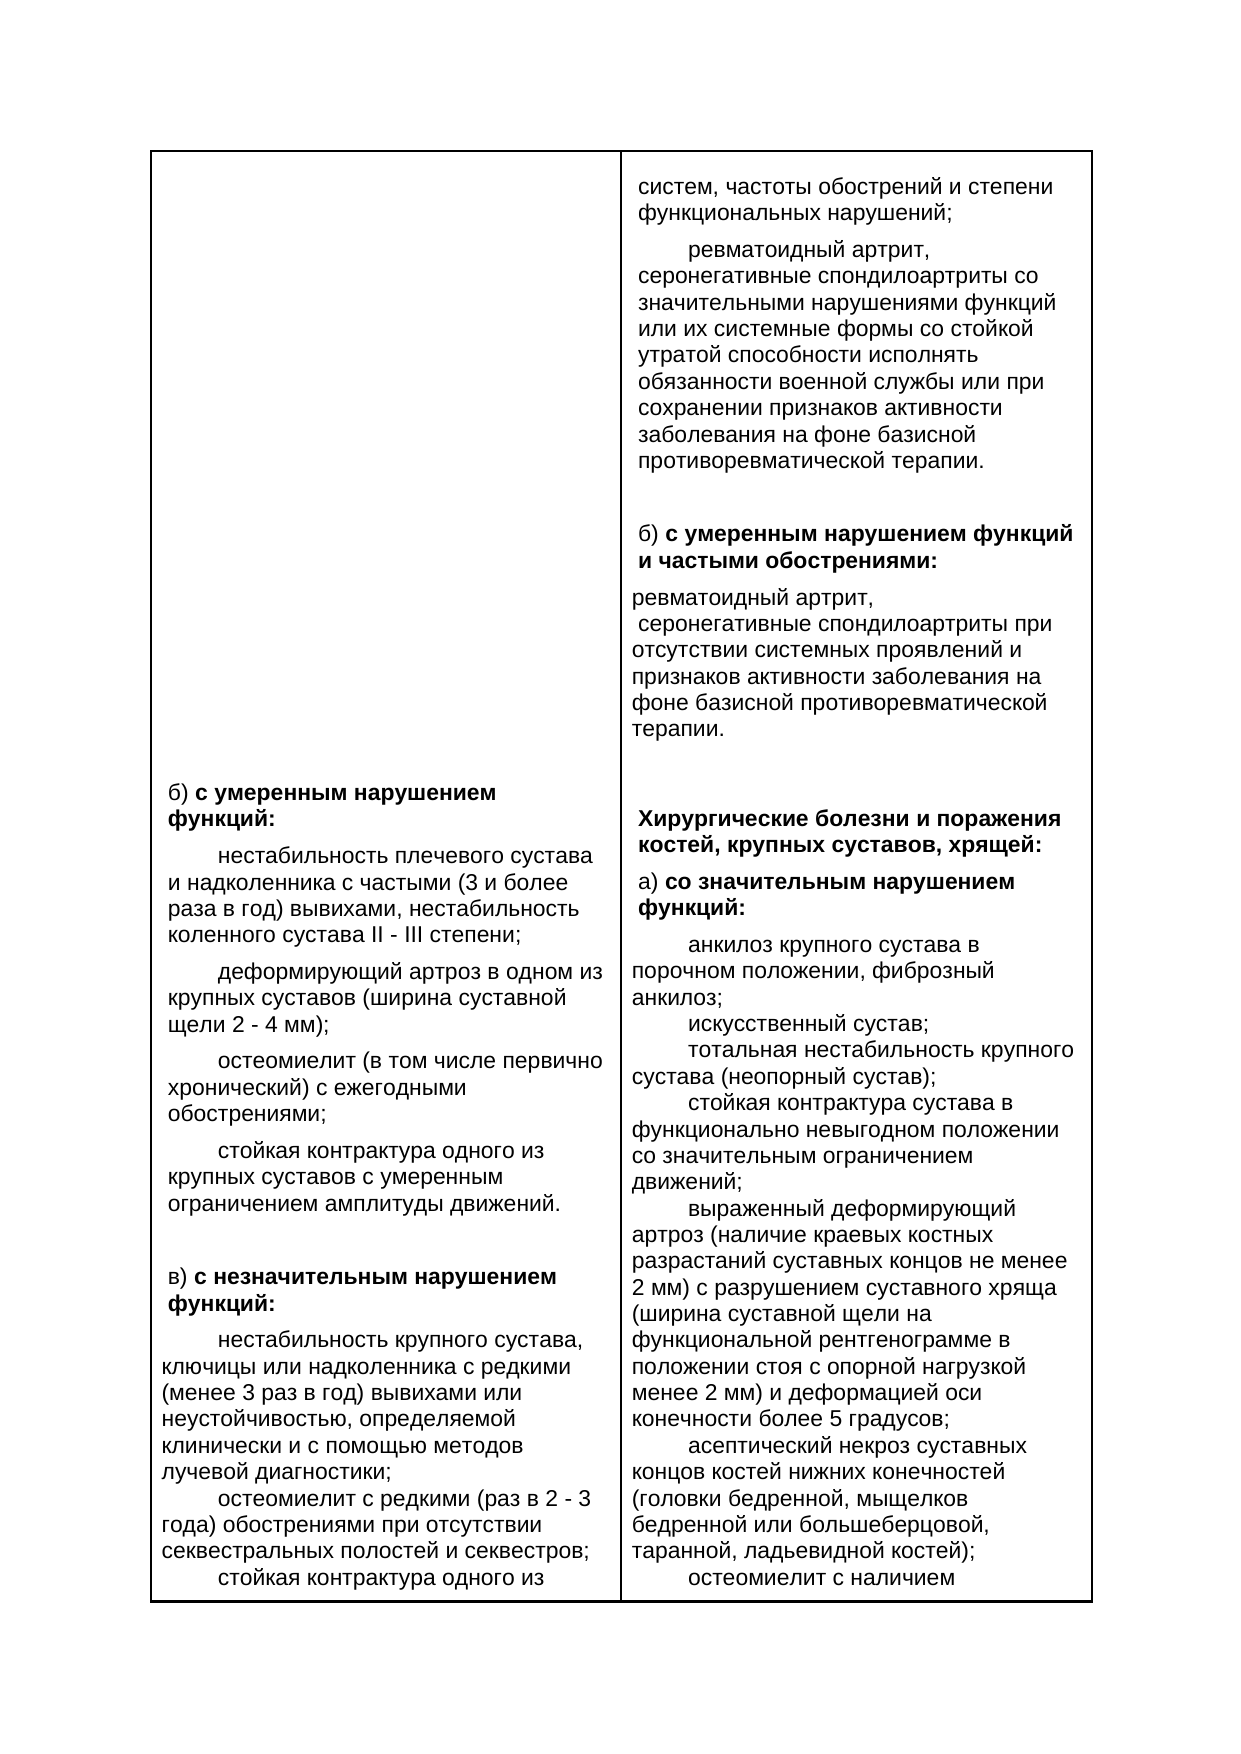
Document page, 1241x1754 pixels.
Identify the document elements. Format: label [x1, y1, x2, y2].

table_header [622, 152, 1091, 1600]
table_header [152, 152, 620, 1600]
